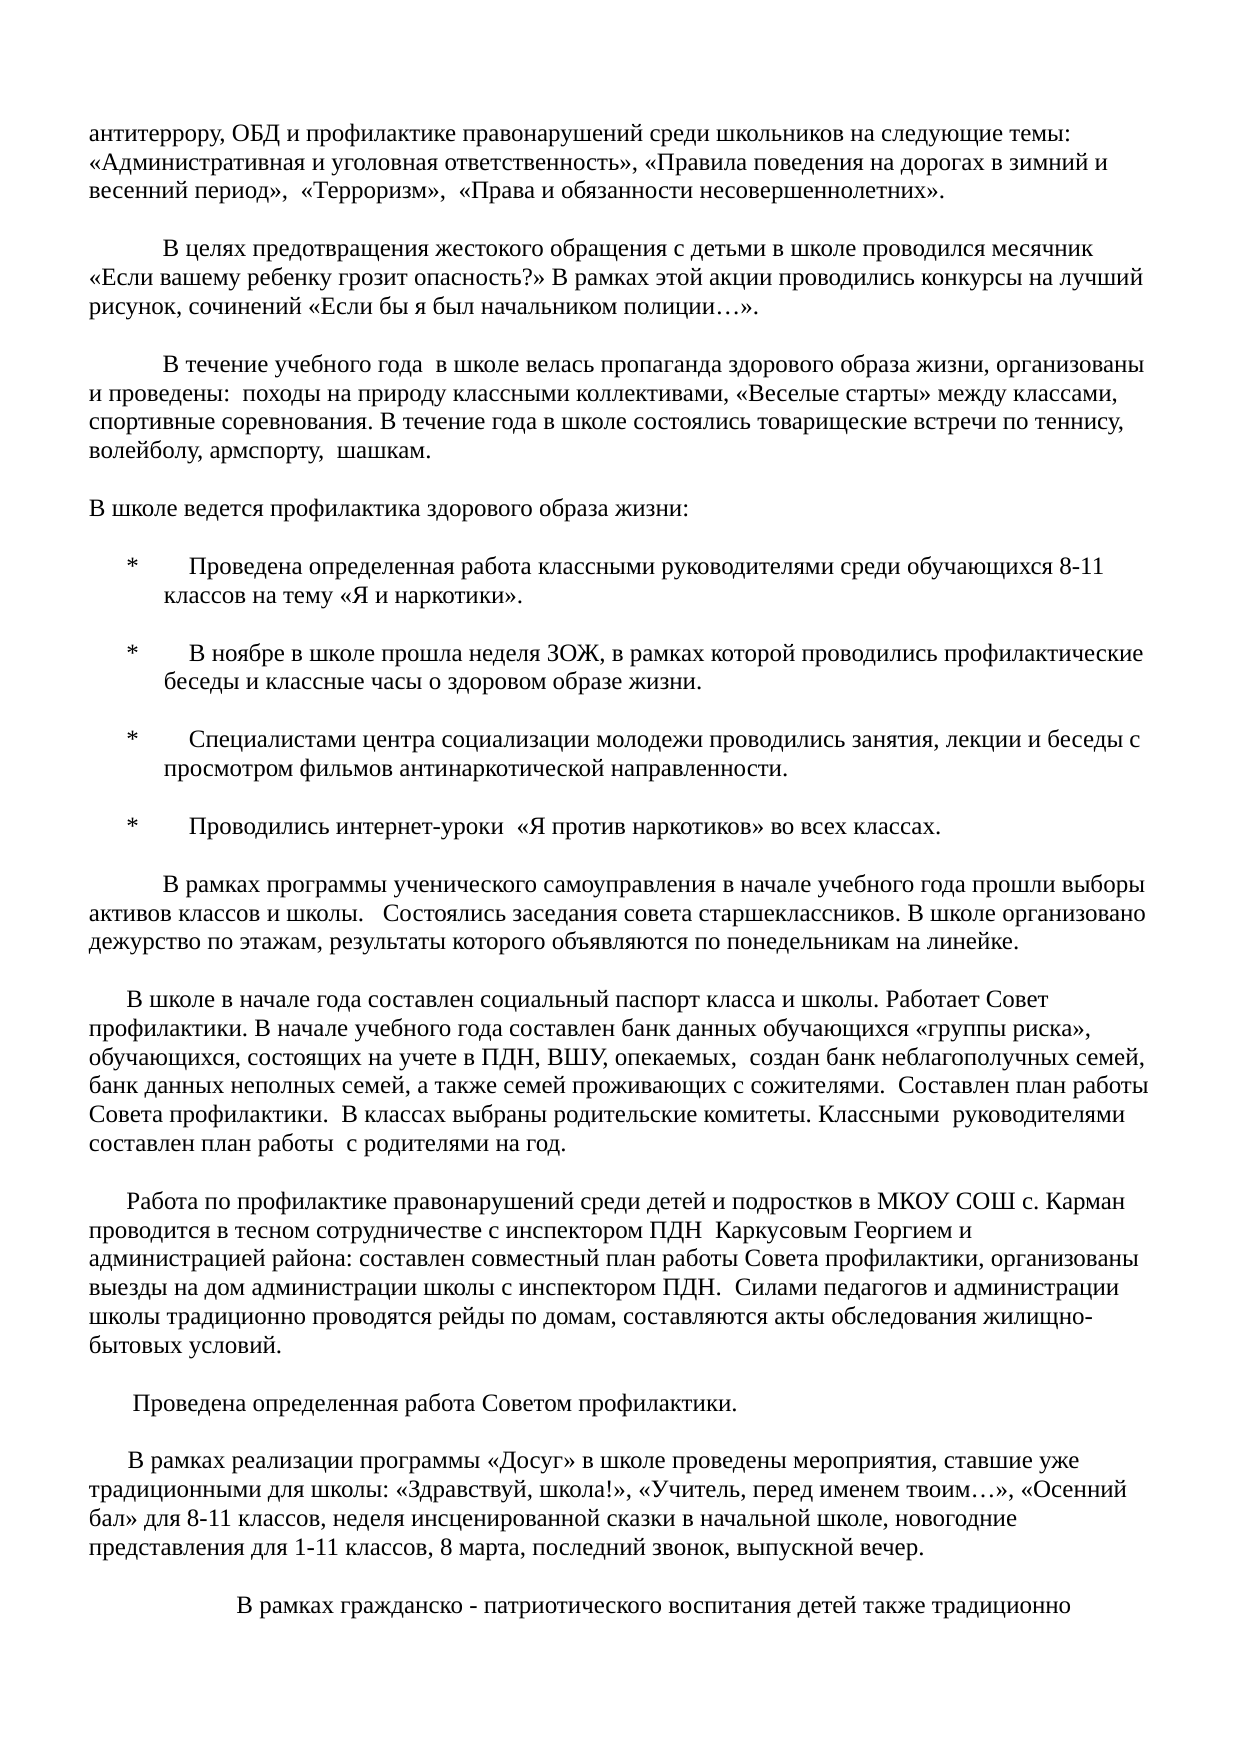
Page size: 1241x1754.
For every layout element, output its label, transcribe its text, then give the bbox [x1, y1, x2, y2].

text Работа по профилактике правонарушений среди детей и подростков в МКОУ СОШ с. Карман проводится в тесном сотрудничестве с инспектором ПДН Каркусовым Георгием и администрацией района: составлен совместный план работы Совета профилактики, организованы выезды на дом администрации школы с инспектором ПДН. Силами педагогов и администрации школы традиционно проводятся рейды по домам, составляются акты обследования жилищно-бытовых условий. [89, 1186, 1152, 1358]
text * Проводились интернет-уроки «Я против наркотиков» во всех классах. [126, 811, 1152, 840]
text * В ноябре в школе прошла неделя ЗОЖ, в рамках которой проводились профилактические беседы и классные часы о здоровом образе жизни. [126, 638, 1152, 695]
text * Проведена определенная работа классными руководителями среди обучающихся 8-11 классов на тему «Я и наркотики». [126, 551, 1152, 608]
text В школе в начале года составлен социальный паспорт класса и школы. Работает Совет профилактики. В начале учебного года составлен банк данных обучающихся «группы риска», обучающихся, состоящих на учете в ПДН, ВШУ, опекаемых, создан банк неблагополучных семей, банк данных неполных семей, а также семей проживающих с сожителями. Составлен план работы Совета профилактики. В классах выбраны родительские комитеты. Классными руководителями составлен план работы с родителями на год. [89, 984, 1152, 1157]
text В течение учебного года в школе велась пропаганда здорового образа жизни, организованы и проведены: походы на природу классными коллективами, «Веселые старты» между классами, спортивные соревнования. В течение года в школе состоялись товарищеские встречи по теннису, волейболу, армспорту, шашкам. [89, 349, 1152, 464]
text В школе ведется профилактика здорового образа жизни: [89, 493, 1152, 522]
text В целях предотвращения жестокого обращения с детьми в школе проводился месячник «Если вашему ребенку грозит опасность?» В рамках этой акции проводились конкурсы на лучший рисунок, сочинений «Если бы я был начальником полиции…». [89, 233, 1152, 320]
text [77, 1590, 1152, 1618]
text В рамках программы ученического самоуправления в начале учебного года прошли выборы активов классов и школы. Состоялись заседания совета старшеклассников. В школе организовано дежурство по этажам, результаты которого объявляются по понедельникам на линейке. [89, 869, 1152, 955]
text * Специалистами центра социализации молодежи проводились занятия, лекции и беседы с просмотром фильмов антинаркотической направленности. [126, 724, 1152, 782]
text Проведена определенная работа Советом профилактики. [89, 1388, 1152, 1416]
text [89, 118, 1152, 204]
text В рамках реализации программы «Досуг» в школе проведены мероприятия, ставшие уже традиционными для школы: «Здравствуй, школа!», «Учитель, перед именем твоим…», «Осенний бал» для 8-11 классов, неделя инсценированной сказки в начальной школе, новогодние представления для 1-11 классов, 8 марта, последний звонок, выпускной вечер. [77, 1446, 1152, 1561]
